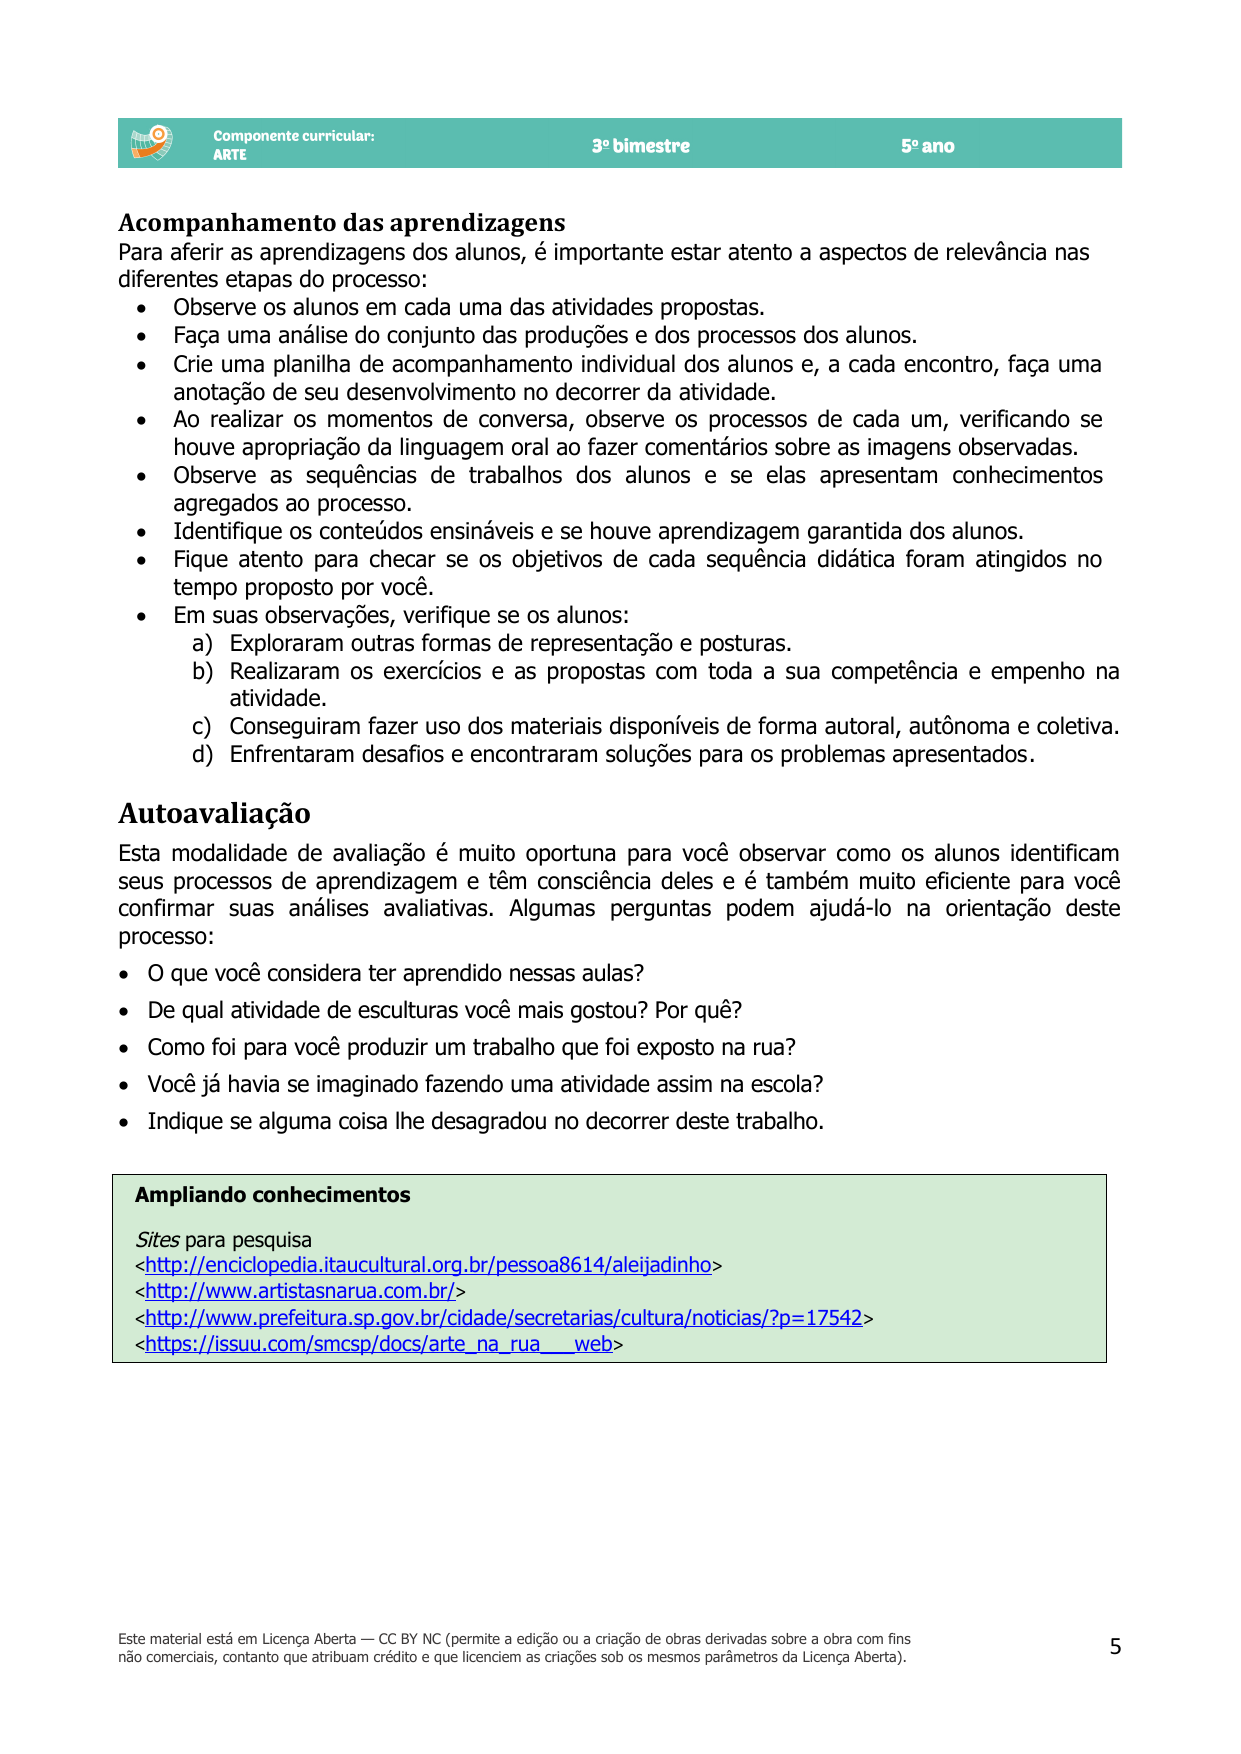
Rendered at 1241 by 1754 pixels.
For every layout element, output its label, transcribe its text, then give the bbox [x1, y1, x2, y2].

list Enfrentaram desafios e encontraram soluções para os problemas apresentados. [192, 739, 1122, 767]
list Fique atento para checar se os objetivos de cada sequência didática foram atingidos no tempo proposto por você. [136, 544, 1104, 600]
list Observe os alunos em cada uma das atividades propostas. [136, 293, 1104, 321]
list Identifique os conteúdos ensináveis e se houve aprendizagem garantida dos alunos. [136, 516, 1104, 544]
list Exploraram outras formas de representação e posturas. [192, 628, 1122, 656]
list Você já havia se imaginado fazendo uma atividade assim na escola? [118, 1069, 1122, 1097]
list De qual atividade de esculturas você mais gostou? Por quê? [118, 995, 1122, 1023]
list Observe as sequências de trabalhos dos alunos e se elas apresentam conhecimentos agregados ao processo. [136, 461, 1104, 516]
list O que você considera ter aprendido nessas aulas? [118, 958, 1122, 986]
picture [118, 118, 1123, 168]
list Crie uma planilha de acompanhamento individual dos alunos e, a cada encontro, faça uma anotação de seu desenvolvimento no decorrer da atividade. [136, 349, 1104, 405]
list Como foi para você produzir um trabalho que foi exposto na rua? [118, 1032, 1122, 1060]
text Acompanhamento das aprendizagens [118, 207, 1122, 237]
list Realizaram os exercícios e as propostas com toda a sua competência e empenho na atividade. [192, 656, 1122, 712]
list Em suas observações, verifique se os alunos: [136, 600, 1104, 628]
list Faça uma análise do conjunto das produções e dos processos dos alunos. [136, 321, 1104, 349]
table_header Ampliando conhecimentos Sites para pesquisa <http://enciclopedia.itaucultural.org.br/pessoa8614/aleijadinho> <http://www.artistasnarua.com.br/> <http://www.prefeitura.sp.gov.br/cidade/secretarias/cultura/noticias/?p=17542> <https://issuu.com/smcsp/docs/arte_na_rua___web> [113, 1175, 1106, 1362]
text Esta modalidade de avaliação é muito oportuna para você observar como os alunos identificam seus processos de aprendizagem e têm consciência deles e é também muito eficiente para você confirmar suas análises avaliativas. Algumas perguntas podem ajudá-lo na orientação deste processo: [118, 838, 1122, 949]
text Autoavaliação [118, 795, 1122, 830]
list Conseguiram fazer uso dos materiais disponíveis de forma autoral, autônoma e coletiva. [192, 712, 1122, 739]
text Para aferir as aprendizagens dos alunos, é importante estar atento a aspectos de relevância nas diferentes etapas do processo: [118, 237, 1122, 293]
list Ao realizar os momentos de conversa, observe os processos de cada um, verificando se houve apropriação da linguagem oral ao fazer comentários sobre as imagens observadas. [136, 405, 1104, 461]
list Indique se alguma coisa lhe desagradou no decorrer deste trabalho. [118, 1106, 1122, 1134]
